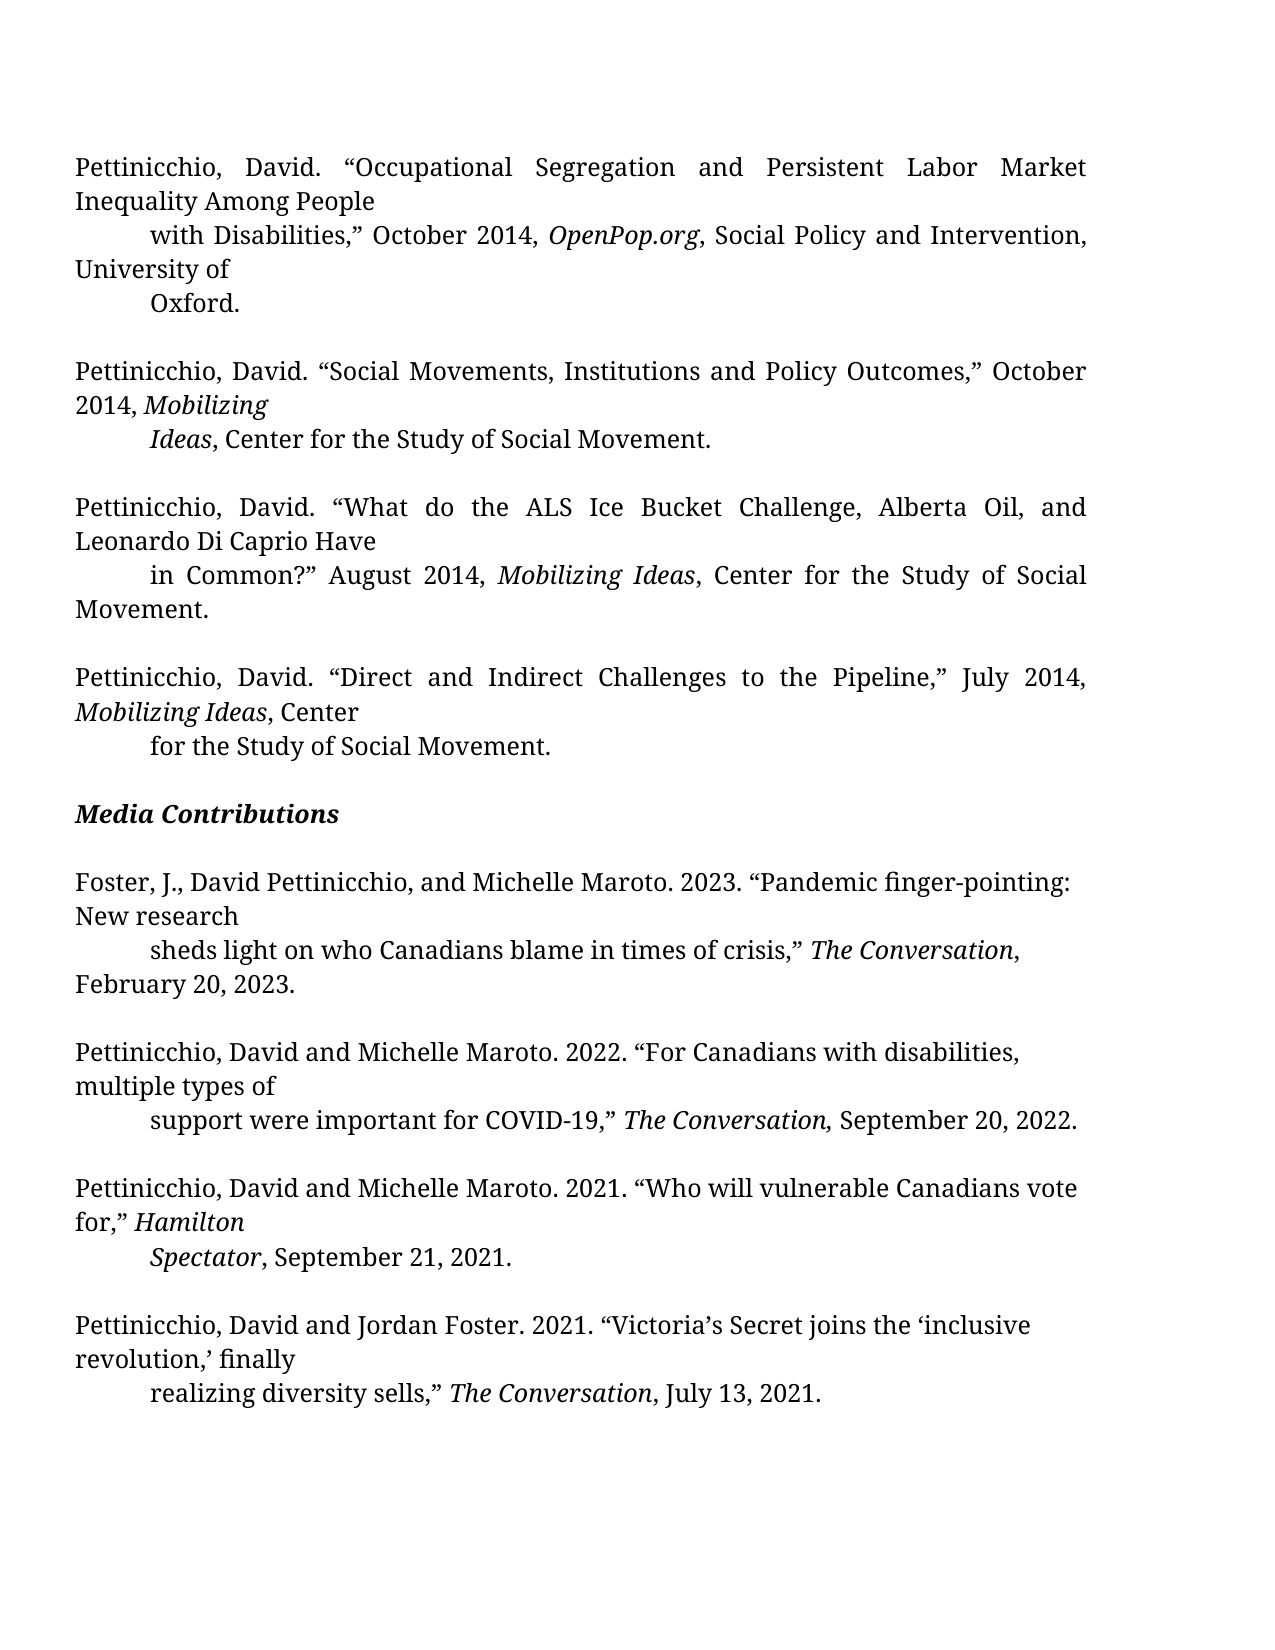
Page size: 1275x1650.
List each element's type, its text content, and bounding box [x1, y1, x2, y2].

text Pettinicchio, David. “What do the ALS Ice Bucket Challenge, Alberta Oil, and Leonardo Di Caprio Have [75, 490, 1087, 558]
text Pettinicchio, David. “Direct and Indirect Challenges to the Pipeline,” July 2014, Mobilizing Ideas, Center [75, 660, 1087, 728]
text Pettinicchio, David and Michelle Maroto. 2021. “Who will vulnerable Canadians vote for,” Hamilton [75, 1171, 1087, 1239]
text sheds light on who Canadians blame in times of crisis,” The Conversation, February 20, 2023. [75, 933, 1087, 1001]
text in Common?” August 2014, Mobilizing Ideas, Center for the Study of Social Movement. [75, 558, 1087, 626]
text realizing diversity sells,” The Conversation, July 13, 2021. [75, 1375, 1087, 1409]
text Pettinicchio, David and Michelle Maroto. 2022. “For Canadians with disabilities, multiple types of [75, 1035, 1087, 1103]
text Pettinicchio, David. “Social Movements, Institutions and Policy Outcomes,” October 2014, Mobilizing [75, 353, 1087, 422]
text Oxford. [150, 285, 1087, 319]
text Pettinicchio, David. “Occupational Segregation and Persistent Labor Market Inequality Among People [75, 149, 1087, 217]
text Media Contributions [75, 796, 1087, 830]
text for the Study of Social Movement. [75, 728, 1087, 762]
text Foster, J., David Pettinicchio, and Michelle Maroto. 2023. “Pandemic finger-pointing: New research [75, 864, 1087, 933]
text support were important for COVID-19,” The Conversation, September 20, 2022. [75, 1103, 1087, 1137]
text Ideas, Center for the Study of Social Movement. [75, 422, 1087, 456]
text Spectator, September 21, 2021. [75, 1239, 1087, 1273]
text Pettinicchio, David and Jordan Foster. 2021. “Victoria’s Secret joins the ‘inclusive revolution,’ finally [75, 1307, 1087, 1375]
text with Disabilities,” October 2014, OpenPop.org, Social Policy and Intervention, University of [75, 217, 1087, 285]
